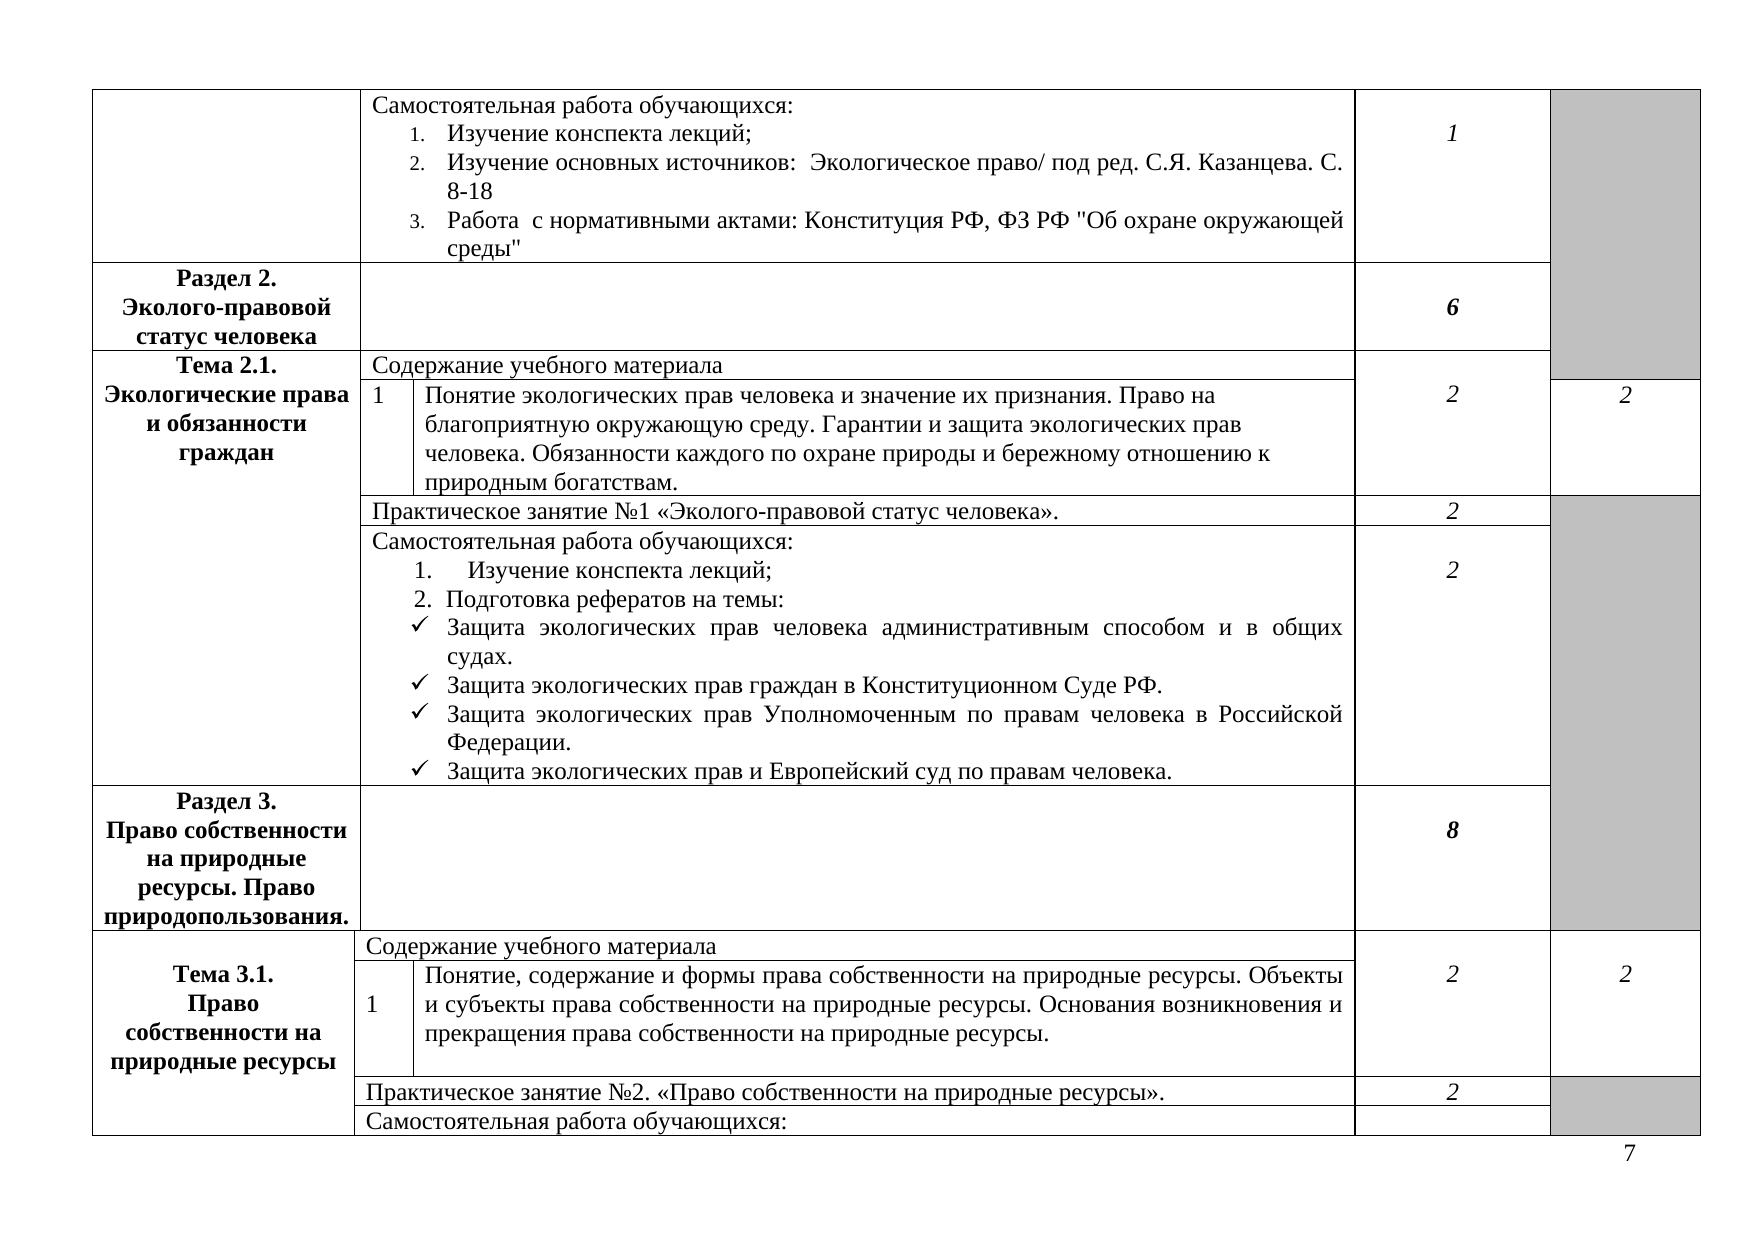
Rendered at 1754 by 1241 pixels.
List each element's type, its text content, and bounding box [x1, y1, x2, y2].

table_cell 2 [1356, 496, 1550, 525]
table_cell Понятие экологических прав человека и значение их признания. Право на благоприятную окружающую среду. Гарантии и защита экологических прав человека. Обязанности каждого по охране природы и бережному отношению к природным богатствам. [414, 380, 1354, 495]
table_cell Практическое занятие №2. «Право собственности на природные ресурсы». [355, 1077, 1354, 1105]
table_cell 2 [1356, 526, 1550, 785]
table_cell Понятие, содержание и формы права собственности на природные ресурсы. Объекты и субъекты права собственности на природные ресурсы. Основания возникновения и прекращения права собственности на природные ресурсы. [414, 961, 1354, 1076]
table_cell 8 [1356, 786, 1550, 930]
table_cell [1551, 496, 1700, 930]
table_cell Практическое занятие №1 «Эколого-правовой статус человека». [361, 496, 1354, 525]
table_cell 2 [1356, 931, 1550, 1076]
table_cell Самостоятельная работа обучающихся: Изучение конспекта лекций; Изучение основных источников: Экологическое право/ под ред. С.Я. Казанцева. С. 8-18 Работа с нормативными актами: Конституция РФ, ФЗ РФ "Об охране окружающей среды" [361, 90, 1354, 262]
table_cell 2 [1551, 931, 1700, 1076]
table_cell 2 [1356, 351, 1550, 495]
table_cell 2 [1551, 380, 1700, 495]
table_cell Раздел 3. Право собственности на природные ресурсы. Право природопользования. [93, 786, 360, 930]
table_cell 1 [1356, 1106, 1550, 1135]
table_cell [355, 1106, 1354, 1135]
table_cell [361, 786, 1354, 930]
table_cell 1 [361, 380, 413, 495]
table_cell 6 [1356, 263, 1550, 349]
table_cell 1 [355, 961, 413, 1076]
table_cell Раздел 2. Эколого-правовой статус человека [93, 263, 360, 349]
table_cell [1551, 90, 1700, 379]
table_cell Содержание учебного материала [361, 351, 1354, 379]
table_cell 1 [1356, 90, 1550, 262]
table_cell Тема 2.1. Экологические права и обязанности граждан [93, 351, 360, 785]
table_cell [361, 263, 1354, 349]
table_cell Самостоятельная работа обучающихся: Изучение конспекта лекций; Подготовка рефератов на темы: Защита экологических прав человека административным способом и в общих судах. Защита экологических прав граждан в Конституционном Суде РФ. Защита экологических прав Уполномоченным по правам человека в Российской Федерации. Защита экологических прав и Европейский суд по правам человека. [361, 526, 1354, 785]
table_cell 2 [1356, 1077, 1550, 1105]
table_cell Тема 3.1. Право собственности на природные ресурсы [93, 931, 354, 1135]
table_cell Содержание учебного материала [355, 931, 1354, 959]
table_cell [1551, 1077, 1700, 1135]
